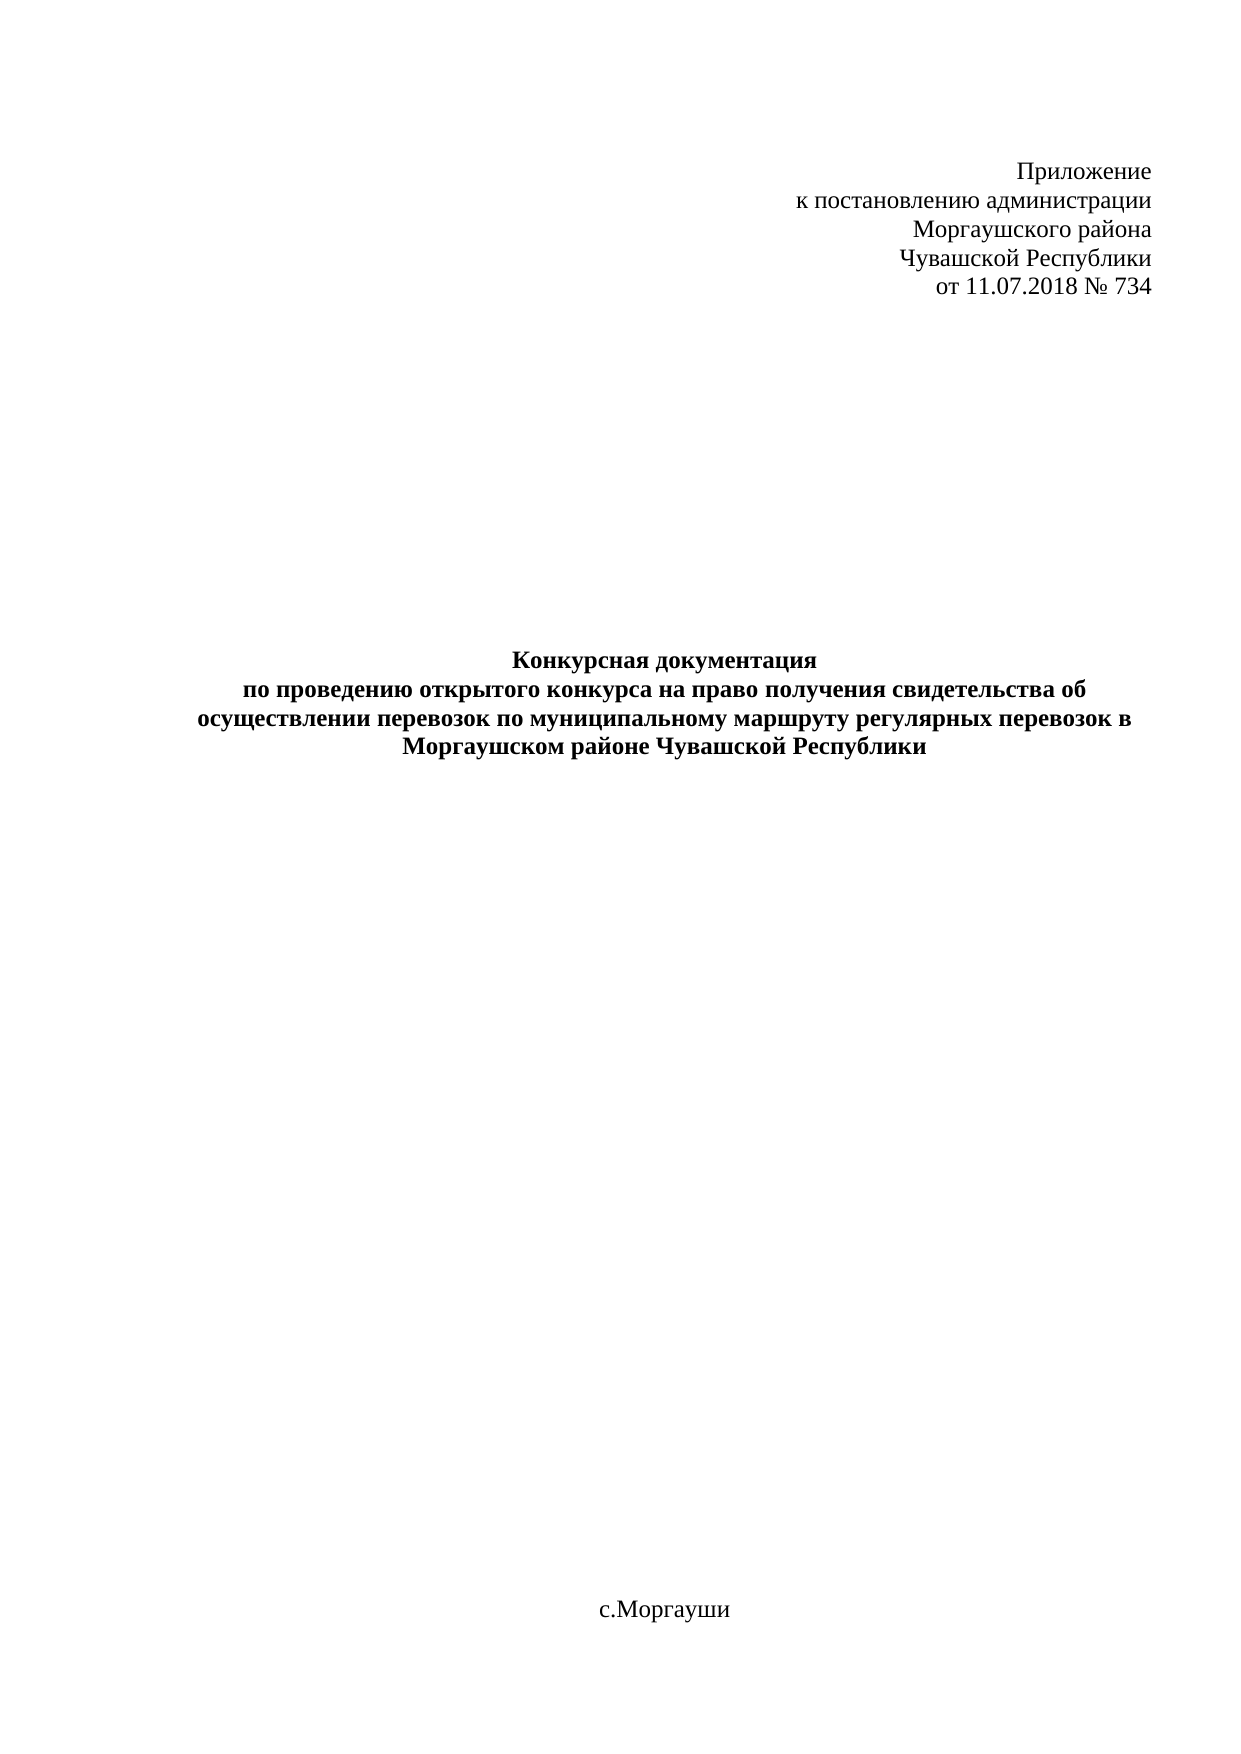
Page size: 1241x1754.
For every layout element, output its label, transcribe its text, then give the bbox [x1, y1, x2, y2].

text к постановлению администрации [177, 185, 1152, 214]
text Конкурсная документация [177, 645, 1152, 674]
text от 11.07.2018 № 734 [177, 271, 1152, 300]
text Приложение [177, 156, 1152, 185]
text Чувашской Республики [177, 243, 1152, 271]
text по проведению открытого конкурса на право получения свидетельства об осуществлении перевозок по муниципальному маршруту регулярных перевозок в Моргаушском районе Чувашской Республики [177, 674, 1152, 760]
text Моргаушского района [177, 214, 1152, 243]
text с.Моргауши [177, 1594, 1152, 1623]
